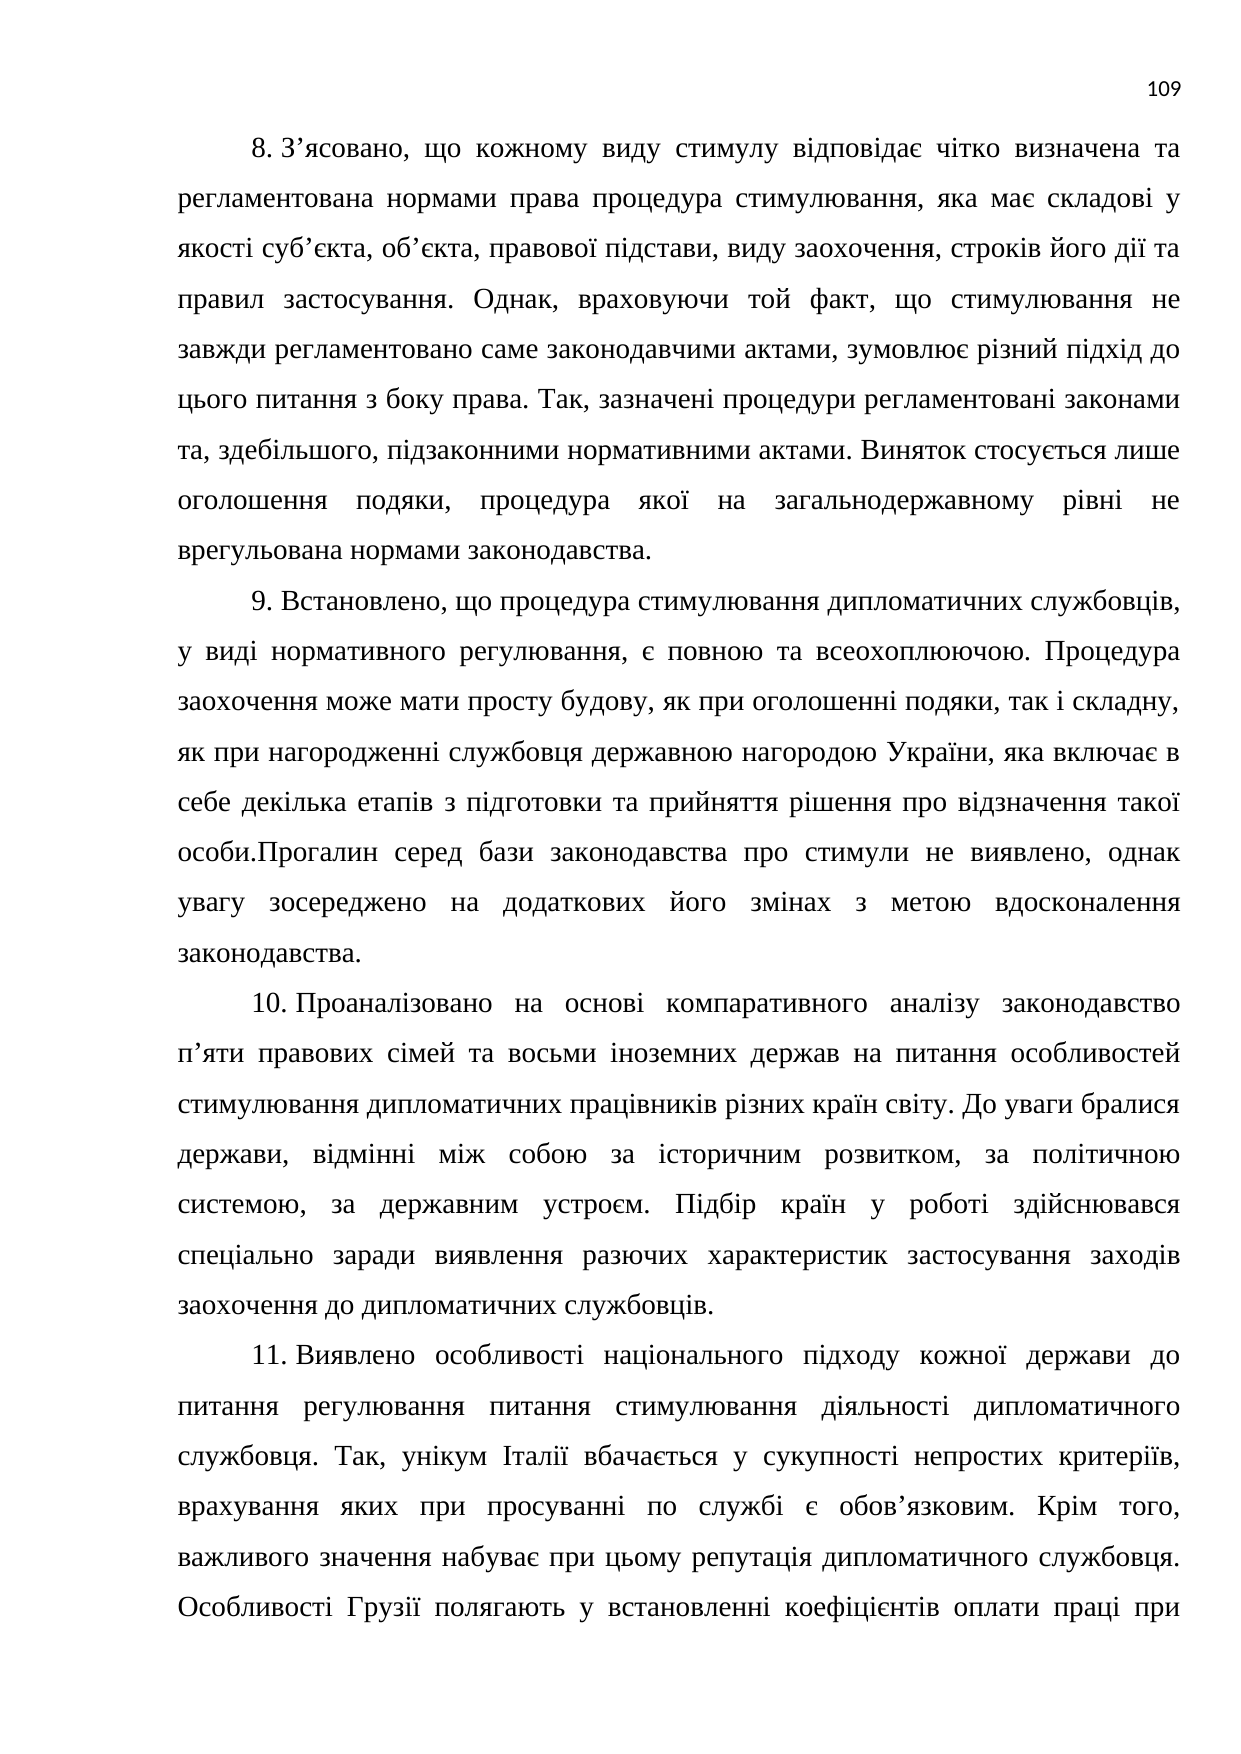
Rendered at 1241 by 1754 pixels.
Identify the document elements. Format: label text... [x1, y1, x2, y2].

list Проаналізовано на основі компаративного аналізу законодавство п’яти правових сімей та восьми іноземних держав на питання особливостей стимулювання дипломатичних працівників різних країн світу. До уваги бралися держави, відмінні між собою за історичним розвитком, за політичною системою, за державним устроєм. Підбір країн у роботі здійснювався спеціально заради виявлення разючих характеристик застосування заходів заохочення до дипломатичних службовців. [177, 985, 1181, 1321]
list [177, 1337, 1181, 1622]
list Встановлено, що процедура стимулювання дипломатичних службовців, у виді нормативного регулювання, є повною та всеохоплюючою. Процедура заохочення може мати просту будову, як при оголошенні подяки, так і складну, як при нагородженні службовця державною нагородою України, яка включає в себе декілька етапів з підготовки та прийняття рішення про відзначення такої особи.Прогалин серед бази законодавства про стимули не виявлено, однак увагу зосереджено на додаткових його змінах з метою вдосконалення законодавства. [177, 583, 1181, 968]
list З’ясовано, що кожному виду стимулу відповідає чітко визначена та регламентована нормами права процедура стимулювання, яка має складові у якості суб’єкта, об’єкта, правової підстави, виду заохочення, строків його дії та правил застосування. Однак, враховуючи той факт, що стимулювання не завжди регламентовано саме законодавчими актами, зумовлює різний підхід до цього питання з боку права. Так, зазначені процедури регламентовані законами та, здебільшого, підзаконними нормативними актами. Виняток стосується лише оголошення подяки, процедура якої на загальнодержавному рівні не врегульована нормами законодавства. [177, 130, 1181, 566]
